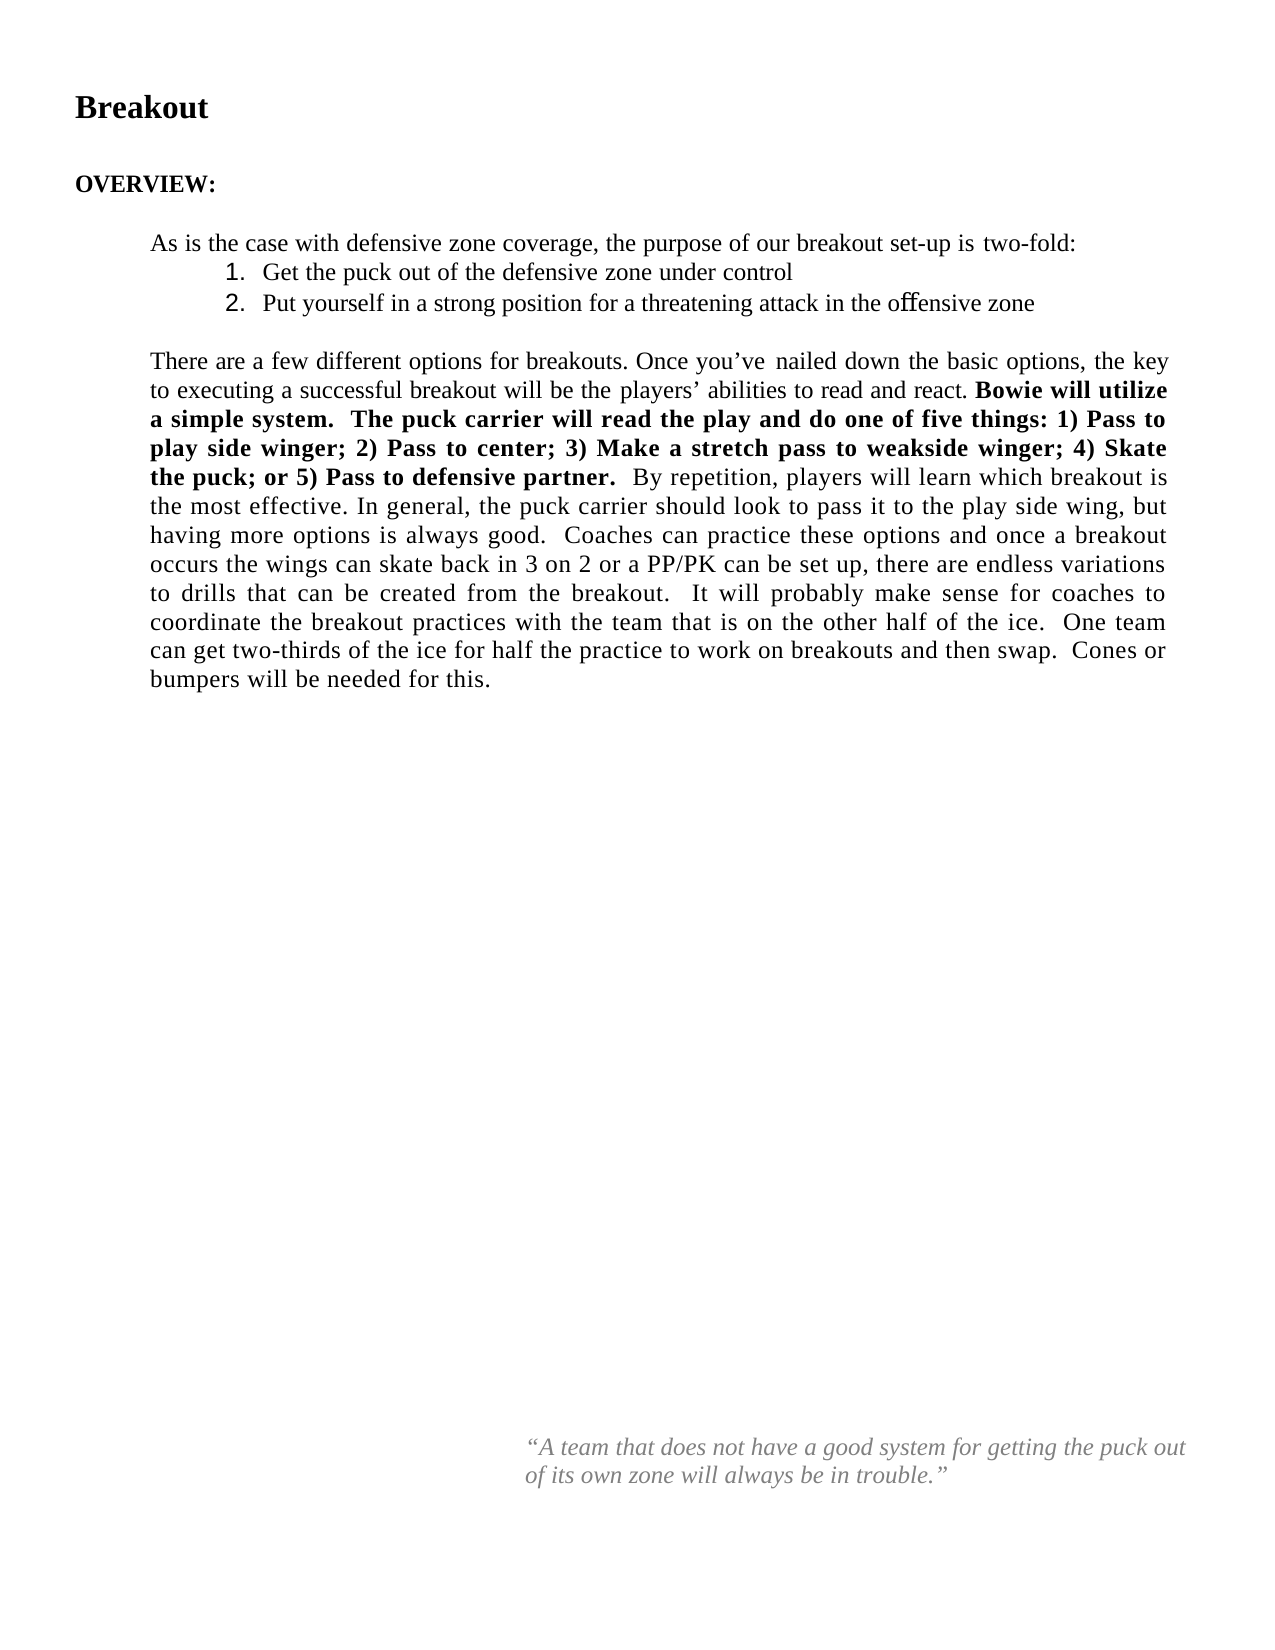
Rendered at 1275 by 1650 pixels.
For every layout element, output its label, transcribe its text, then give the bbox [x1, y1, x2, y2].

list Get the puck out of the defensive zone under control [225, 257, 1210, 286]
list Put yourself in a strong position for a threatening attack in the oﬀensive zone [225, 286, 1210, 316]
text Breakout [75, 88, 1210, 126]
text There are a few different options for breakouts. Once you’ve nailed down the basic options, the key to executing a successful breakout will be the players’ abilities to read and react. Bowie will utilize a simple system. The puck carrier will read the play and do one of five things: 1) Pass to play side winger; 2) Pass to center; 3) Make a stretch pass to weakside winger; 4) Skate the puck; or 5) Pass to defensive partner. By repetition, players will learn which breakout is the most effective. In general, the puck carrier should look to pass it to the play side wing, but having more options is always good. Coaches can practice these options and once a breakout occurs the wings can skate back in 3 on 2 or a PP/PK can be set up, there are endless variations to drills that can be created from the breakout. It will probably make sense for coaches to coordinate the breakout practices with the team that is on the other half of the ice. One team can get two-thirds of the ice for half the practice to work on breakouts and then swap. Cones or bumpers will be needed for this. [150, 346, 1169, 693]
subtitle OVERVIEW: [75, 169, 1210, 198]
text As is the case with defensive zone coverage, the purpose of our breakout set-up is two-fold: [150, 228, 1210, 257]
text “A team that does not have a good system for getting the puck out of its own zone will always be in trouble.” [525, 1432, 1198, 1489]
